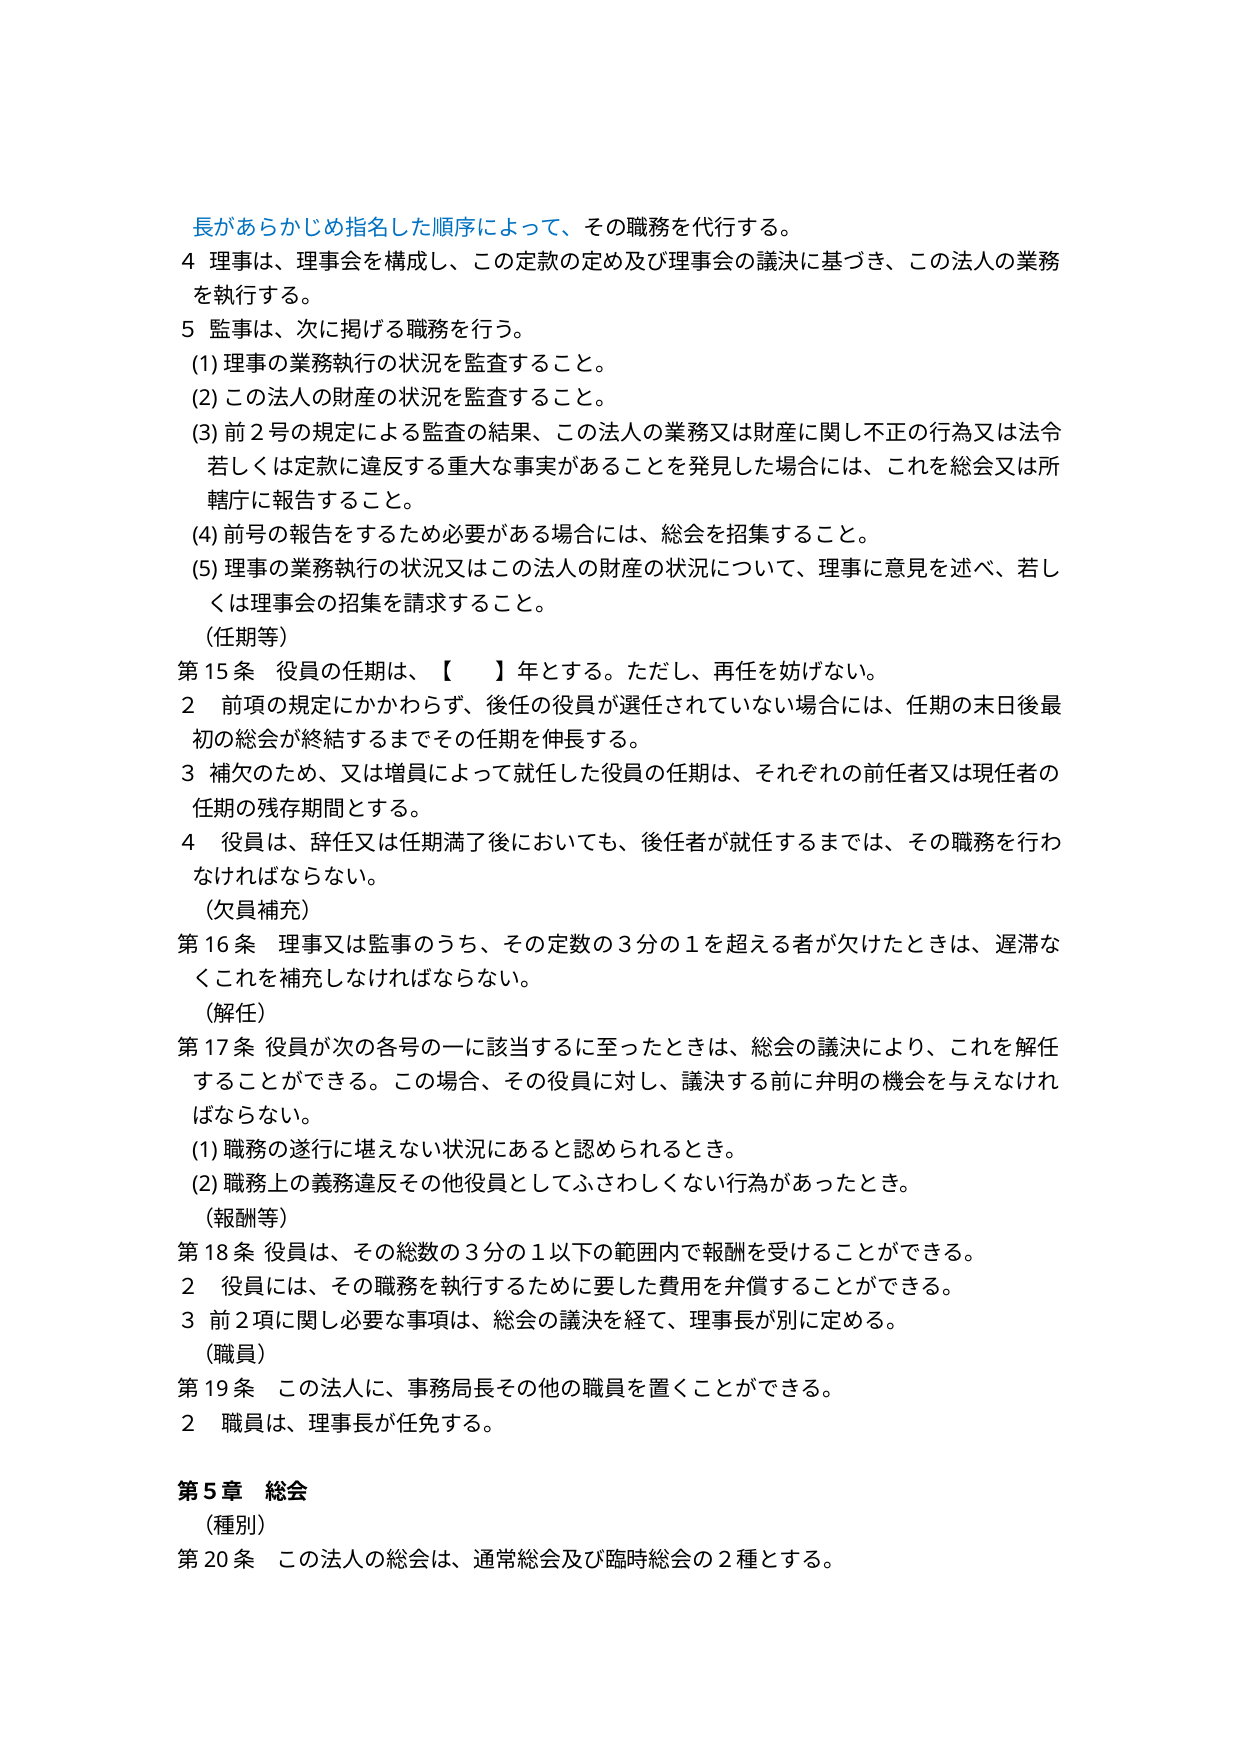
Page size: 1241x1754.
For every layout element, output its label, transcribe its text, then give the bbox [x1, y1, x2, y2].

text (4) 前号の報告をするため必要がある場合には、総会を招集すること。 [192, 516, 1063, 550]
text (5) 理事の業務執行の状況又はこの法人の財産の状況について、理事に意見を述べ、若しくは理事会の招集を請求すること。 [192, 550, 1063, 618]
text （職員） [192, 1336, 1063, 1370]
text （欠員補充） [192, 892, 1063, 926]
text (1) 職務の遂行に堪えない状況にあると認められるとき。 [192, 1131, 1063, 1165]
text ４ 理事は、理事会を構成し、この定款の定め及び理事会の議決に基づき、この法人の業務を執行する。 [177, 243, 1063, 311]
text （解任） [192, 994, 1063, 1028]
text 第18条 役員は、その総数の３分の１以下の範囲内で報酬を受けることができる。 [177, 1233, 1063, 1268]
text ３ 補欠のため、又は増員によって就任した役員の任期は、それぞれの前任者又は現任者の任期の残存期間とする。 [177, 755, 1063, 823]
text （任期等） [192, 618, 1063, 653]
text 第５章 総会 [177, 1473, 1063, 1507]
text ５ 監事は、次に掲げる職務を行う。 [177, 311, 1063, 345]
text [177, 208, 1063, 243]
text (3) 前２号の規定による監査の結果、この法人の業務又は財産に関し不正の行為又は法令若しくは定款に違反する重大な事実があることを発見した場合には、これを総会又は所轄庁に報告すること。 [192, 413, 1063, 516]
text (2) 職務上の義務違反その他役員としてふさわしくない行為があったとき。 [192, 1165, 1063, 1199]
text ２ 職員は、理事長が任免する。 [177, 1404, 1063, 1438]
text ４ 役員は、辞任又は任期満了後においても、後任者が就任するまでは、その職務を行わなければならない。 [177, 823, 1063, 892]
text (1) 理事の業務執行の状況を監査すること。 [192, 345, 1063, 379]
text ３ 前２項に関し必要な事項は、総会の議決を経て、理事長が別に定める。 [177, 1302, 1063, 1336]
text 第16条 理事又は監事のうち、その定数の３分の１を超える者が欠けたときは、遅滞なくこれを補充しなければならない。 [177, 926, 1063, 994]
text 第17条 役員が次の各号の一に該当するに至ったときは、総会の議決により、これを解任することができる。この場合、その役員に対し、議決する前に弁明の機会を与えなければならない。 [177, 1028, 1063, 1131]
text ２ 役員には、その職務を執行するために要した費用を弁償することができる。 [177, 1268, 1063, 1302]
text (2) この法人の財産の状況を監査すること。 [192, 379, 1063, 413]
text ２ 前項の規定にかかわらず、後任の役員が選任されていない場合には、任期の末日後最初の総会が終結するまでその任期を伸長する。 [177, 687, 1063, 755]
text 第15条 役員の任期は、【 】年とする。ただし、再任を妨げない。 [177, 653, 1063, 687]
text 第20条 この法人の総会は、通常総会及び臨時総会の２種とする。 [177, 1541, 1063, 1575]
text （報酬等） [192, 1199, 1063, 1233]
text （種別） [192, 1507, 1063, 1541]
text 第19条 この法人に、事務局長その他の職員を置くことができる。 [177, 1370, 1063, 1404]
